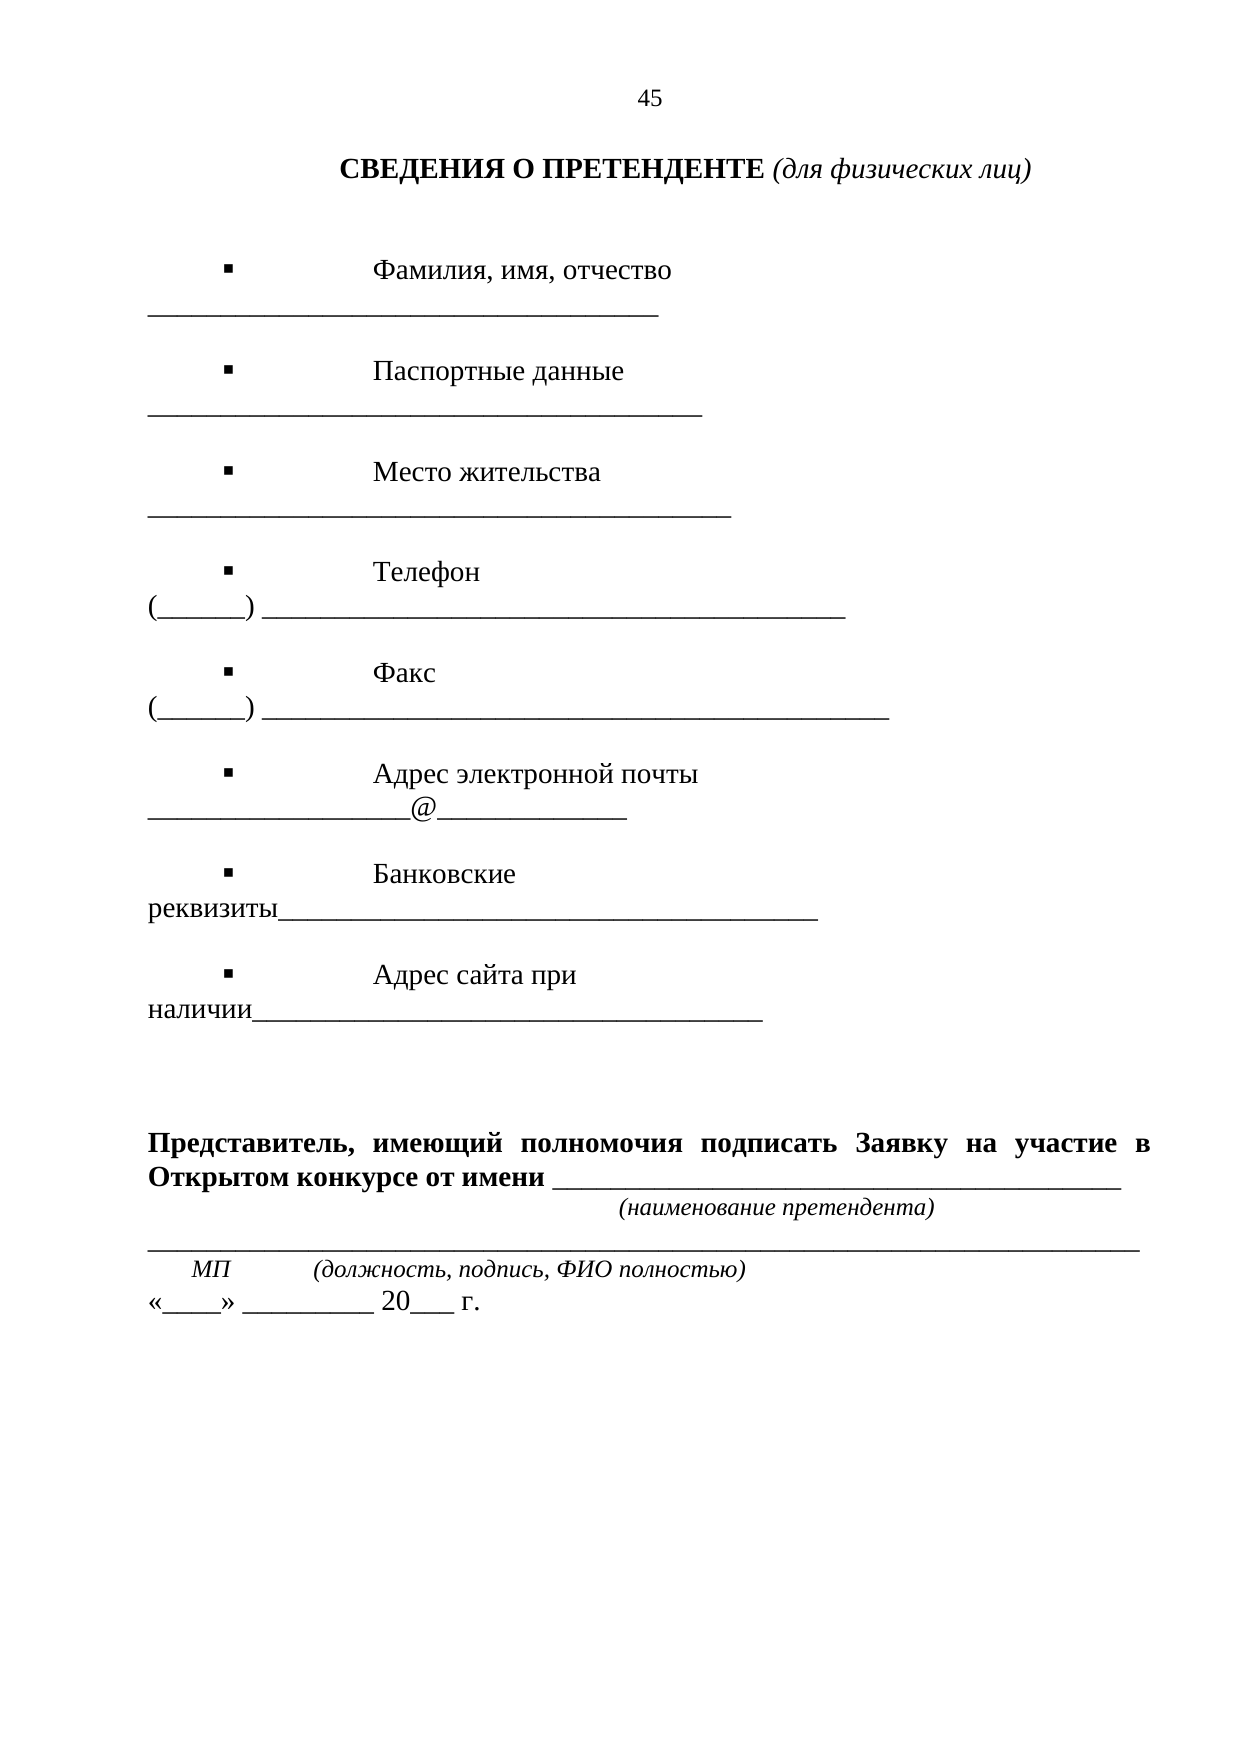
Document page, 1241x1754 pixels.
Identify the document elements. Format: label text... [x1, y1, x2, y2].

text СВЕДЕНИЯ О ПРЕТЕНДЕНТЕ (для физических лиц) [148, 152, 1152, 185]
list Банковские реквизиты_____________________________________ [148, 857, 1152, 924]
list Факс (______) ___________________________________________ [148, 655, 1152, 722]
list Паспортные данные ______________________________________ [148, 353, 1152, 420]
list Фамилия, имя, отчество ___________________________________ [148, 252, 1152, 319]
text ____________________________________________________________________ [148, 1221, 1152, 1254]
text (наименование претендента) [148, 1192, 1152, 1221]
list Телефон (______) ________________________________________ [148, 554, 1152, 622]
text «____» _________ 20___ г. [148, 1283, 1152, 1317]
list Адрес электронной почты __________________@_____________ [148, 756, 1152, 823]
list Адрес сайта при наличии___________________________________ [148, 957, 1152, 1024]
text МП (должность, подпись, ФИО полностью) [148, 1254, 1152, 1283]
list Место жительства ________________________________________ [148, 454, 1152, 521]
text Представитель, имеющий полномочия подписать Заявку на участие в Открытом конкурсе от имени _______________________________________ [148, 1125, 1152, 1192]
